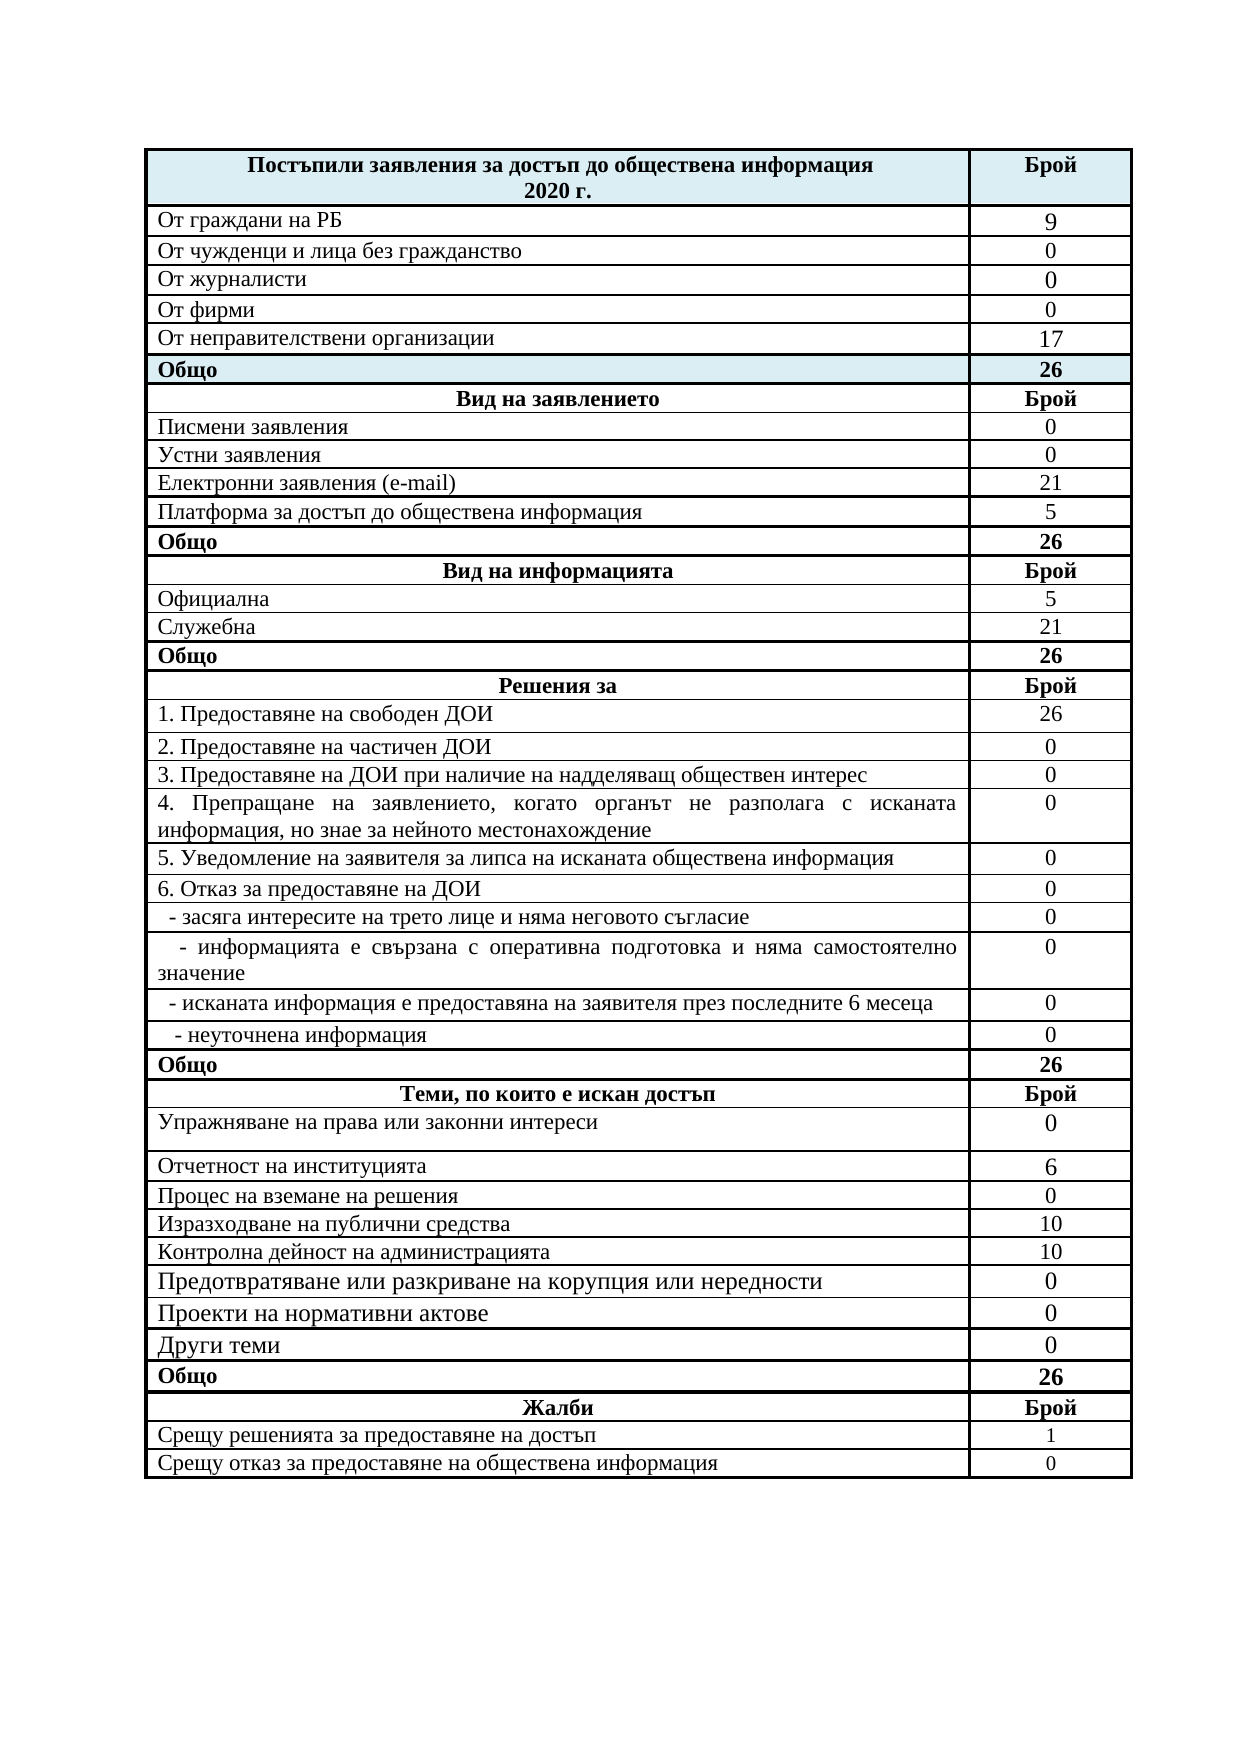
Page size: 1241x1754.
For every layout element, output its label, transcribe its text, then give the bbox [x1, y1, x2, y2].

table_cell От неправителствени организации [148, 324, 968, 352]
table_cell От граждани на РБ [148, 207, 968, 235]
table_cell Общо [148, 528, 968, 554]
table_cell 26 [971, 356, 1130, 382]
table_cell Устни заявления [148, 441, 968, 467]
table_cell Брой [971, 557, 1130, 584]
table_cell От журналисти [148, 266, 968, 294]
table_cell 0 [971, 933, 1130, 988]
table_cell 21 [971, 613, 1130, 639]
table_cell Писмени заявления [148, 413, 968, 439]
table_header Брой [971, 151, 1130, 203]
table_cell Решения за [148, 672, 968, 698]
table_cell 0 [971, 789, 1130, 842]
table_cell Брой [971, 1081, 1130, 1107]
table_cell 1 [971, 1422, 1130, 1448]
table_cell 0 [971, 733, 1130, 760]
table_cell 0 [971, 1108, 1130, 1150]
table_cell Срещу рeшенията за предоставяне на достъп [148, 1422, 968, 1448]
table_cell 17 [971, 324, 1130, 352]
table_cell 26 [971, 643, 1130, 669]
table_cell Проекти на нормативни актове [148, 1298, 968, 1327]
table_cell 0 [971, 1182, 1130, 1208]
table_cell 0 [971, 237, 1130, 264]
table_cell 0 [971, 875, 1130, 902]
table_cell От фирми [148, 296, 968, 322]
table_cell 0 [971, 1022, 1130, 1048]
table_cell Брой [971, 385, 1130, 411]
table_cell Други теми [148, 1330, 968, 1358]
table_cell Упражняване на права или законни интереси [148, 1108, 968, 1150]
table_cell Предотвратяване или разкриване на корупция или нередности [148, 1266, 968, 1296]
table_cell 4. Препращане на заявлението, когато органът не разполага с исканата информация, но знае за нейното местонахождение [148, 789, 968, 842]
table_cell - исканата информация е предоставяна на заявителя през последните 6 месеца [148, 990, 968, 1020]
table_cell 6 [971, 1152, 1130, 1180]
table_cell 3. Предоставяне на ДОИ при наличие на надделяващ обществен интерес [148, 761, 968, 788]
table_cell Жалби [148, 1394, 968, 1420]
table_cell 26 [971, 700, 1130, 732]
table_cell 0 [971, 903, 1130, 931]
table_header Постъпили заявления за достъп до обществена информация 2020 г. [148, 151, 968, 203]
table_cell 10 [971, 1238, 1130, 1264]
table_cell 0 [971, 844, 1130, 874]
table_cell Теми, по които е искан достъп [148, 1081, 968, 1107]
table_cell Вид на заявлението [148, 385, 968, 411]
table_cell 1. Предоставяне на свободен ДОИ [148, 700, 968, 732]
table_cell 26 [971, 1051, 1130, 1077]
table_cell 0 [971, 761, 1130, 788]
table_cell Служебна [148, 613, 968, 639]
table_cell 26 [971, 528, 1130, 554]
table_cell - неуточнена информация [148, 1022, 968, 1048]
table_cell Брой [971, 672, 1130, 698]
table_cell Общо [148, 1051, 968, 1077]
table_cell 9 [971, 207, 1130, 235]
table_cell - информацията е свързана с оперативна подготовка и няма самостоятелно значение [148, 933, 968, 988]
table_cell Вид на информацията [148, 557, 968, 584]
table_cell 26 [971, 1362, 1130, 1390]
table_cell Процес на вземане на решения [148, 1182, 968, 1208]
table_cell 5 [971, 585, 1130, 612]
table_cell Платформа за достъп до обществена информация [148, 498, 968, 525]
table_cell Контролна дейност на администрацията [148, 1238, 968, 1264]
table_cell 2. Предоставяне на частичен ДОИ [148, 733, 968, 760]
table_cell 5. Уведомление на заявителя за липса на исканата обществена информация [148, 844, 968, 874]
table_cell - засяга интересите на трето лице и няма неговото съгласие [148, 903, 968, 931]
table_cell Изразходване на публични средства [148, 1210, 968, 1236]
table_cell Общо [148, 356, 968, 382]
table_cell 21 [971, 469, 1130, 495]
table_cell 0 [971, 266, 1130, 294]
table_cell 0 [971, 1298, 1130, 1327]
table_cell 0 [971, 990, 1130, 1020]
table_cell 0 [971, 413, 1130, 439]
table_cell Отчетност на институцията [148, 1152, 968, 1180]
table_cell Срещу отказ за предоставяне на обществена информация [148, 1450, 968, 1476]
table_cell 6. Отказ за предоставяне на ДОИ [148, 875, 968, 902]
table_cell 0 [971, 1450, 1130, 1476]
table_cell Електронни заявления (e-mail) [148, 469, 968, 495]
table_cell 10 [971, 1210, 1130, 1236]
table_cell Брой [971, 1394, 1130, 1420]
table_cell Общо [148, 1362, 968, 1390]
table_cell Общо [148, 643, 968, 669]
table_cell 0 [971, 296, 1130, 322]
table_cell 0 [971, 441, 1130, 467]
table_cell 0 [971, 1330, 1130, 1358]
table_cell Официална [148, 585, 968, 612]
table_cell От чужденци и лица без гражданство [148, 237, 968, 264]
table_cell 5 [971, 498, 1130, 525]
table_cell 0 [971, 1266, 1130, 1296]
